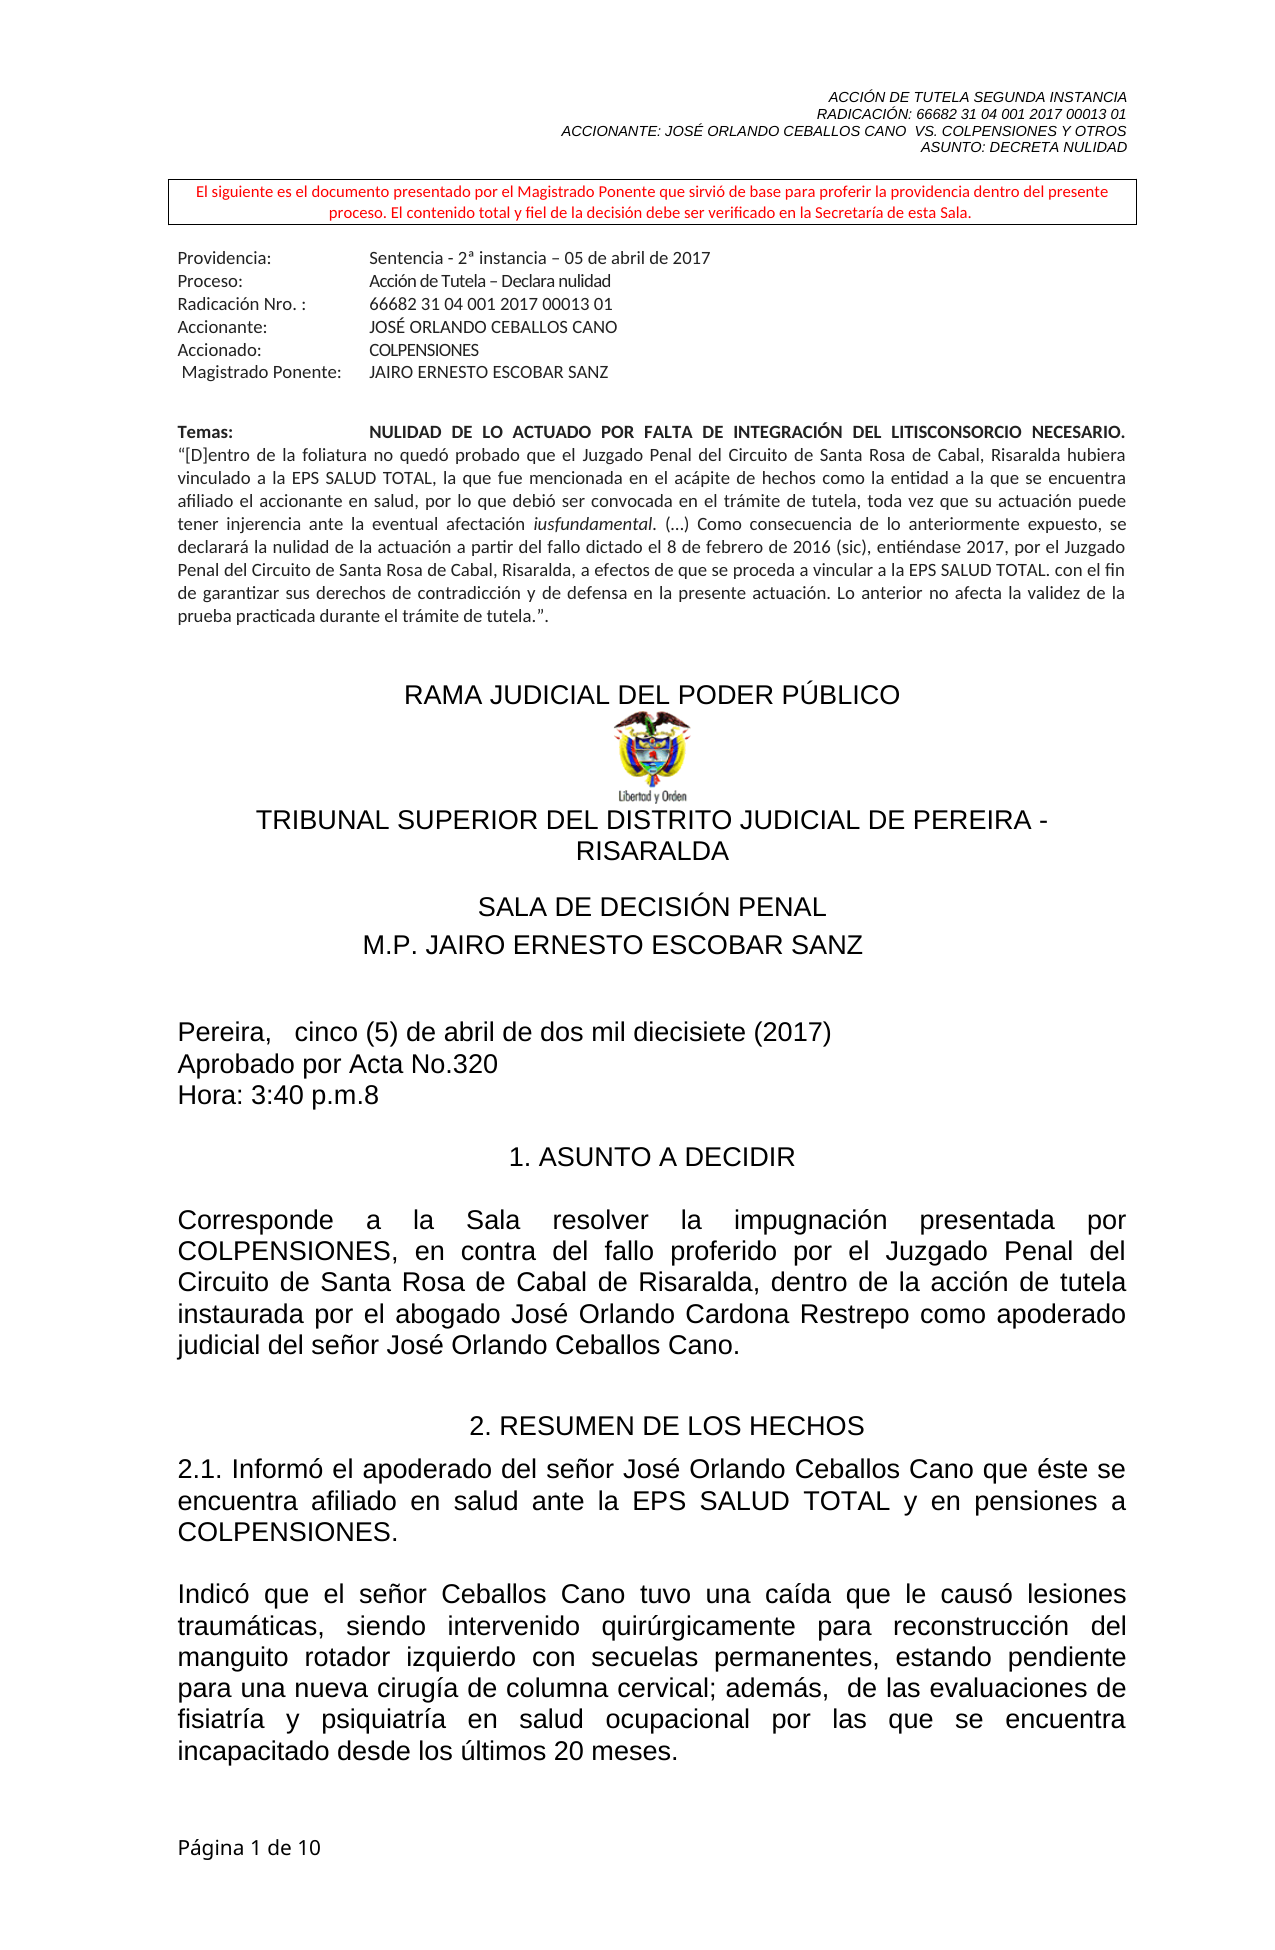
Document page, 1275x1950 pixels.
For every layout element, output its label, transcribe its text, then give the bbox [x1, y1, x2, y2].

text Hora: 3:40 p.m.8 [177, 1079, 1127, 1110]
text TRIBUNAL SUPERIOR DEL DISTRITO JUDICIAL DE PEREIRA - RISARALDA [177, 804, 1127, 866]
subtitle SALA DE DECISIÓN PENAL [177, 891, 1127, 923]
text Indicó que el señor Ceballos Cano tuvo una caída que le causó lesiones traumáticas, siendo intervenido quirúrgicamente para reconstrucción del manguito rotador izquierdo con secuelas permanentes, estando pendiente para una nueva cirugía de columna cervical; además, de las evaluaciones de fisiatría y psiquiatría en salud ocupacional por las que se encuentra incapacitado desde los últimos 20 meses. [177, 1578, 1127, 1766]
text Corresponde a la Sala resolver la impugnación presentada por COLPENSIONES, en contra del fallo proferido por el Juzgado Penal del Circuito de Santa Rosa de Cabal de Risaralda, dentro de la acción de tutela instaurada por el abogado José Orlando Cardona Restrepo como apoderado judicial del señor José Orlando Ceballos Cano. [177, 1204, 1127, 1360]
text Accionado: COLPENSIONES [177, 338, 1127, 361]
text Magistrado Ponente: JAIRO ERNESTO ESCOBAR SANZ [177, 361, 1127, 384]
text El siguiente es el documento presentado por el Magistrado Ponente que sirvió de base para proferir la providencia dentro del presente proceso. El contenido total y fiel de la decisión debe ser verificado en la Secretaría de esta Sala. [169, 180, 1136, 224]
picture [613, 710, 691, 804]
text Providencia: Sentencia - 2ª instancia – 05 de abril de 2017 [177, 246, 1127, 269]
text Radicación Nro. : 66682 31 04 001 2017 00013 01 [177, 292, 1127, 315]
text 2.1. Informó el apoderado del señor José Orlando Ceballos Cano que éste se encuentra afiliado en salud ante la EPS SALUD TOTAL y en pensiones a COLPENSIONES. [177, 1453, 1127, 1547]
text Pereira, cinco (5) de abril de dos mil diecisiete (2017) [177, 1016, 1127, 1048]
text Accionante: JOSÉ ORLANDO CEBALLOS CANO [177, 315, 1127, 338]
text RAMA JUDICIAL DEL PODER PÚBLICO [177, 679, 1127, 710]
text 2. RESUMEN DE LOS HECHOS [207, 1409, 1127, 1441]
text 1. ASUNTO A DECIDIR [177, 1141, 1127, 1173]
text Aprobado por Acta No.320 [177, 1048, 1127, 1079]
text Proceso: Acción de Tutela – Declara nulidad [177, 269, 1127, 292]
text M.P. JAIRO ERNESTO ESCOBAR SANZ [325, 929, 1127, 960]
text Temas: NULIDAD DE LO ACTUADO POR FALTA DE INTEGRACIÓN DEL LITISCONSORCIO NECESARIO. “[D]entro de la foliatura no quedó probado que el Juzgado Penal del Circuito de Santa Rosa de Cabal, Risaralda hubiera vinculado a la EPS SALUD TOTAL, la que fue mencionada en el acápite de hechos como la entidad a la que se encuentra afiliado el accionante en salud, por lo que debió ser convocada en el trámite de tutela, toda vez que su actuación puede tener injerencia ante la eventual afectación iusfundamental. (…) Como consecuencia de lo anteriormente expuesto, se declarará la nulidad de la actuación a partir del fallo dictado el 8 de febrero de 2016 (sic), entiéndase 2017, por el Juzgado Penal del Circuito de Santa Rosa de Cabal, Risaralda, a efectos de que se proceda a vincular a la EPS SALUD TOTAL. con el fin de garantizar sus derechos de contradicción y de defensa en la presente actuación. Lo anterior no afecta la validez de la prueba practicada durante el trámite de tutela.”. [177, 421, 1127, 627]
